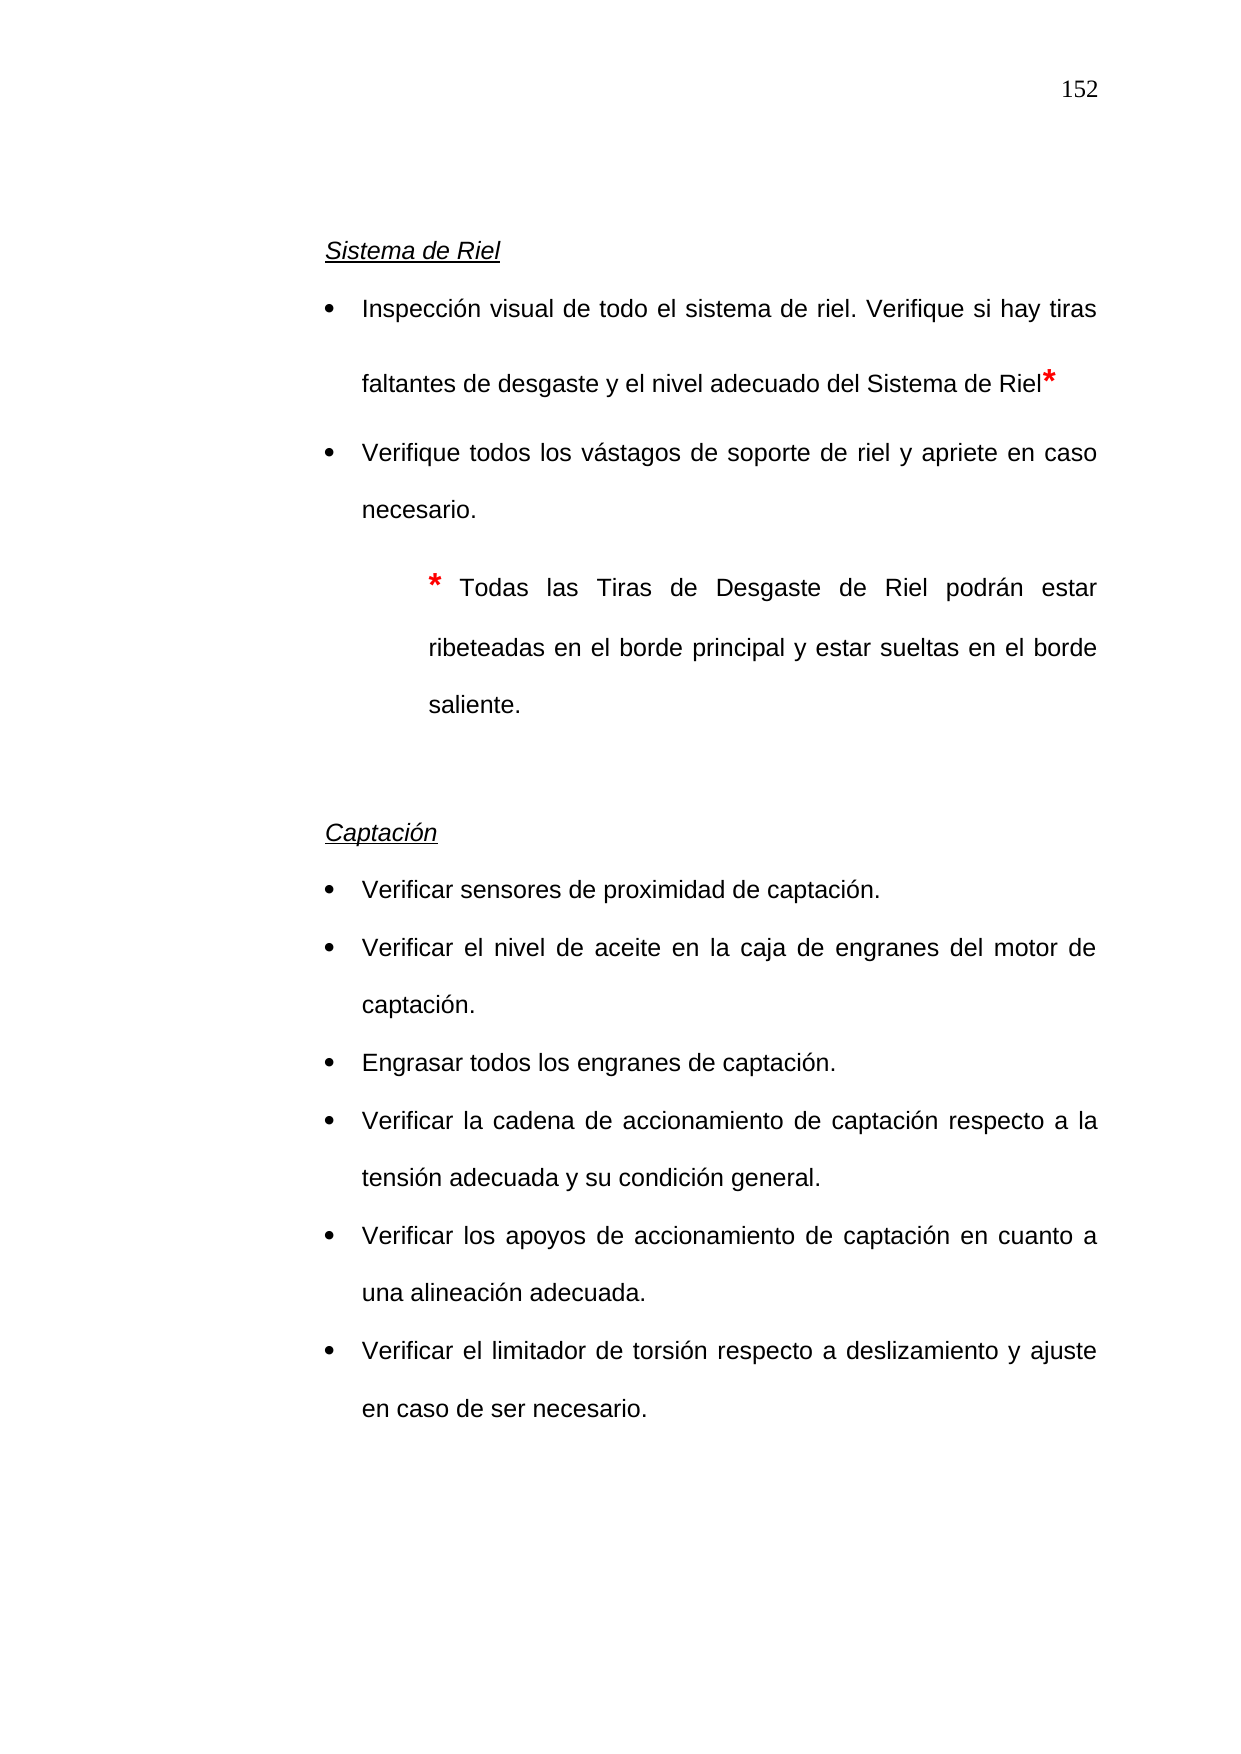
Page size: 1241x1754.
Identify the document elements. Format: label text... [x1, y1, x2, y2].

list Verificar el limitador de torsión respecto a deslizamiento y ajuste en caso de ser necesario. [325, 1336, 1098, 1422]
list Inspección visual de todo el sistema de riel. Verifique si hay tiras faltantes de desgaste y el nivel adecuado del Sistema de Riel* [325, 294, 1098, 399]
text * Todas las Tiras de Desgaste de Riel podrán estar ribeteadas en el borde principal y estar sueltas en el borde saliente. [428, 566, 1098, 719]
text Sistema de Riel [325, 236, 1098, 265]
list Verificar los apoyos de accionamiento de captación en cuanto a una alineación adecuada. [325, 1221, 1098, 1307]
list Verificar sensores de proximidad de captación. [325, 875, 1098, 904]
list Verificar la cadena de accionamiento de captación respecto a la tensión adecuada y su condición general. [325, 1106, 1098, 1192]
list Engrasar todos los engranes de captación. [325, 1048, 1098, 1077]
list Verifique todos los vástagos de soporte de riel y apriete en caso necesario. [325, 438, 1098, 524]
list Verificar el nivel de aceite en la caja de engranes del motor de captación. [325, 933, 1098, 1019]
text Captación [325, 818, 1098, 846]
